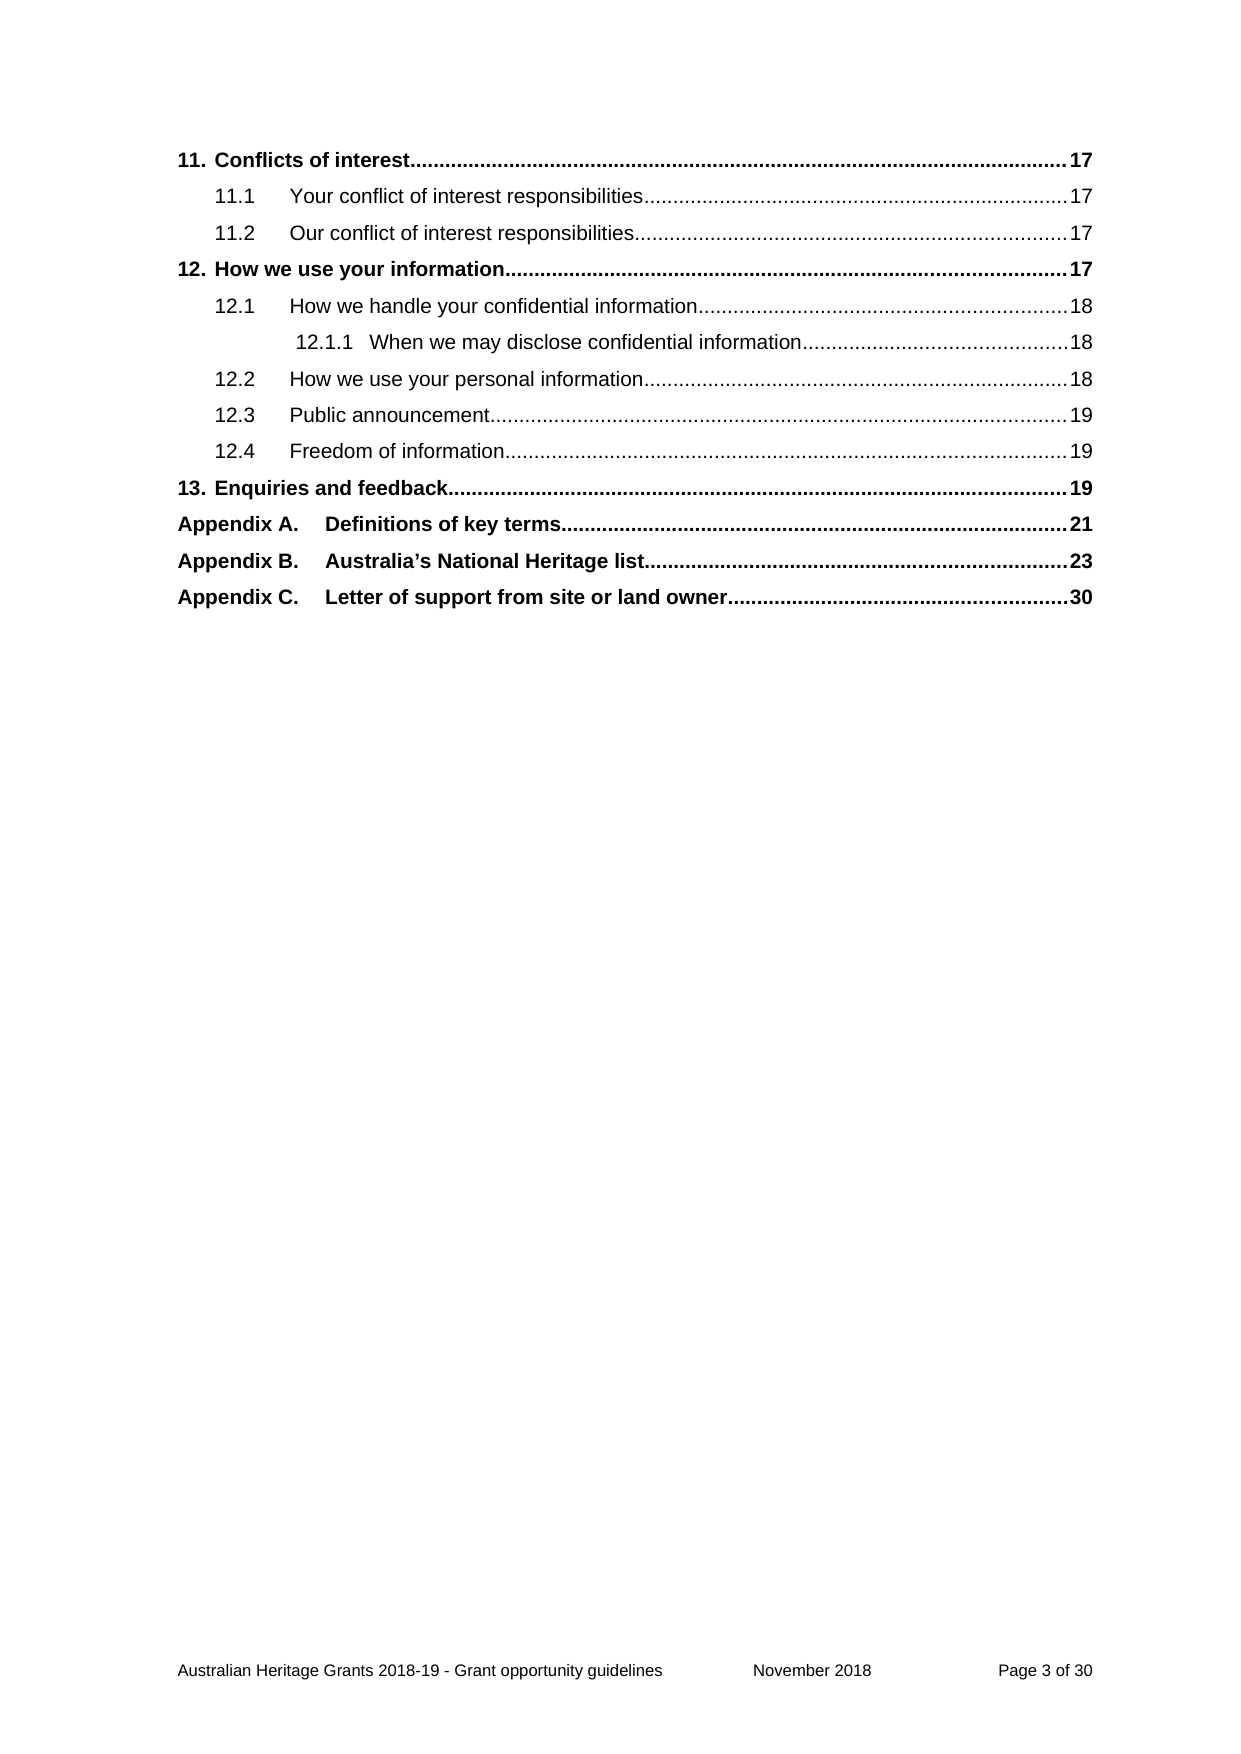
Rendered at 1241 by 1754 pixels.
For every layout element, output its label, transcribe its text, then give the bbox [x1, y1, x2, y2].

text 12.1.1 When we may disclose confidential information 18 [295, 330, 1092, 354]
text 13. Enquiries and feedback 19 [177, 476, 1092, 500]
text Appendix B. Australia’s National Heritage list 23 [177, 549, 1092, 573]
text 12.3 Public announcement 19 [214, 403, 1092, 427]
text 11. Conflicts of interest 17 [177, 148, 1092, 172]
text 12.1 How we handle your confidential information 18 [214, 293, 1092, 317]
text Appendix C. Letter of support from site or land owner 30 [177, 585, 1092, 609]
text 11.1 Your conflict of interest responsibilities 17 [214, 184, 1092, 208]
text 11.2 Our conflict of interest responsibilities 17 [214, 221, 1092, 244]
text 12.4 Freedom of information 19 [214, 439, 1092, 463]
text 12.2 How we use your personal information 18 [214, 366, 1092, 390]
text Appendix A. Definitions of key terms 21 [177, 512, 1092, 536]
text 12. How we use your information 17 [177, 257, 1092, 281]
